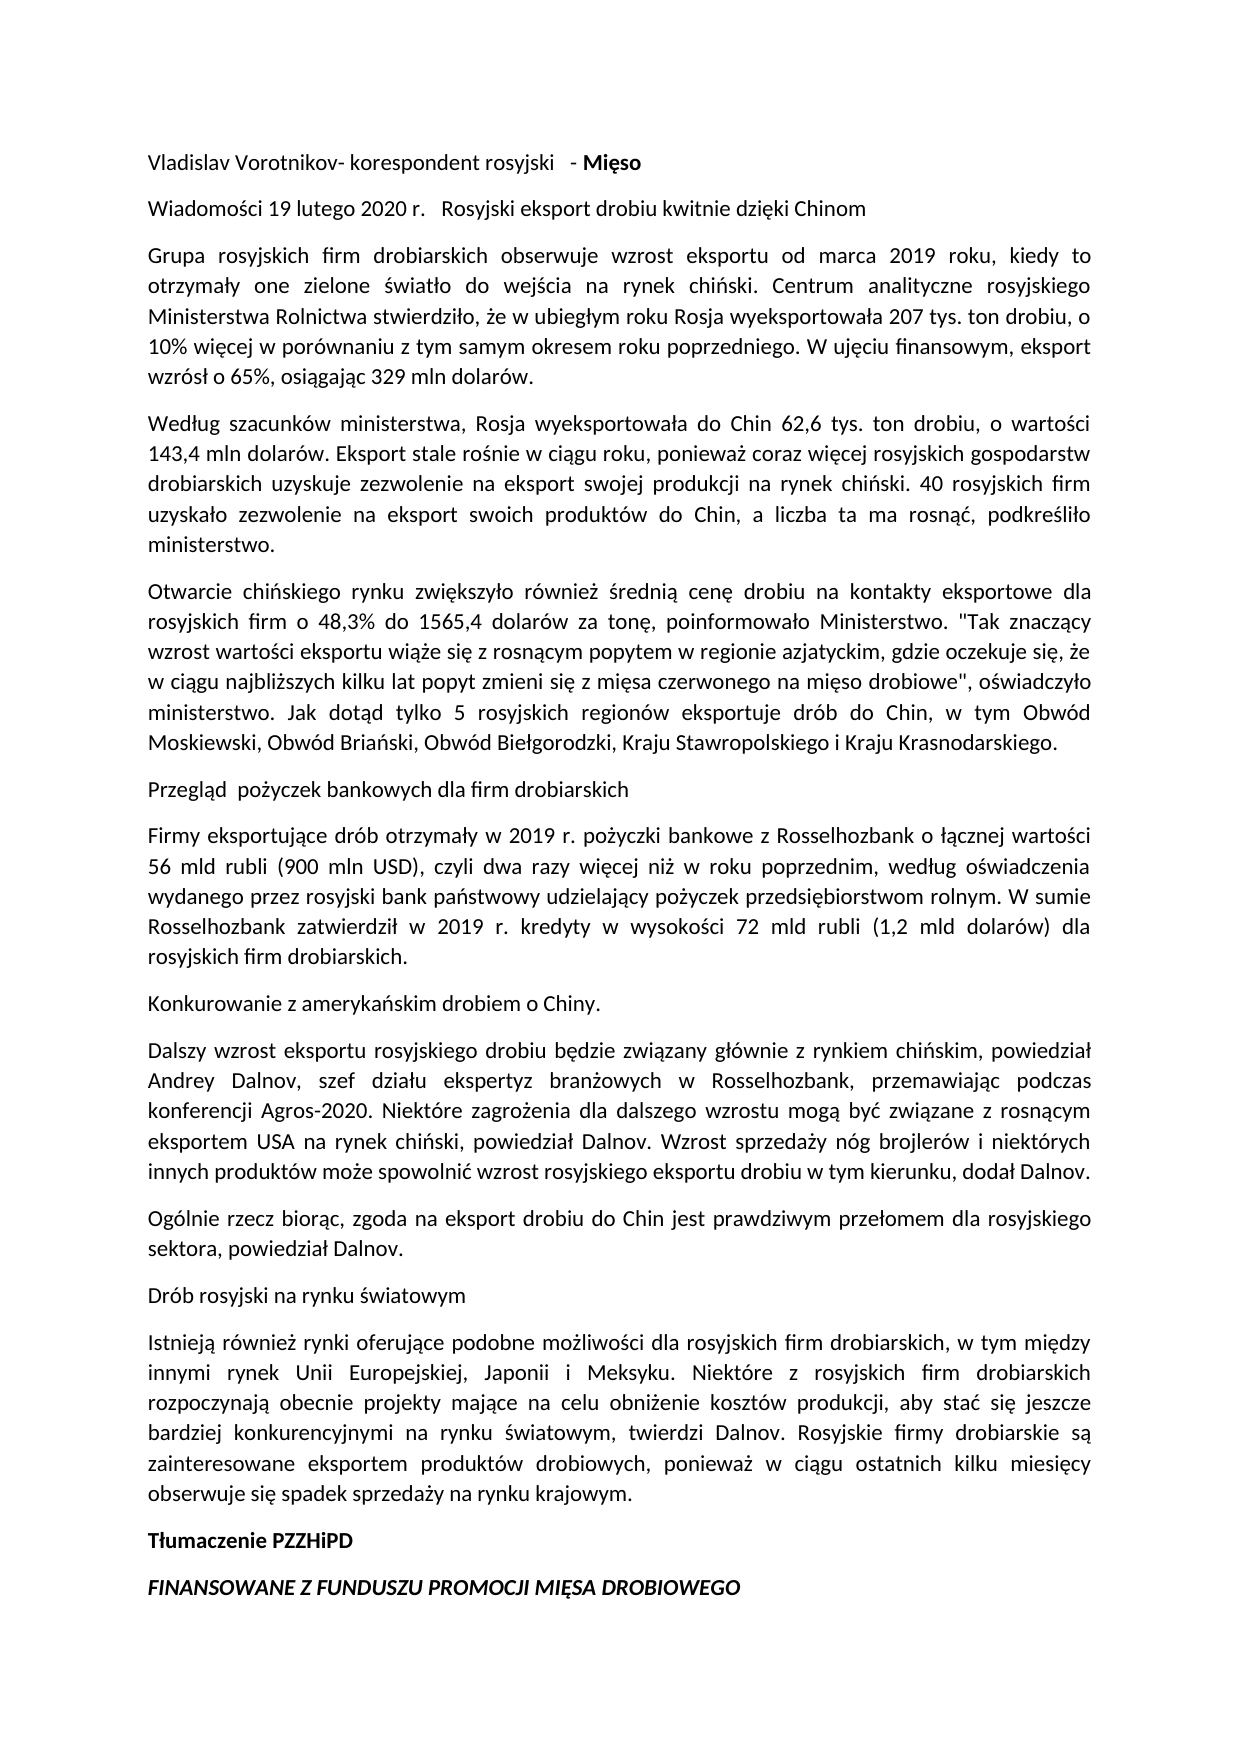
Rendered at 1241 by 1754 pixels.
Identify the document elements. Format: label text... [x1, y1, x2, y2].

text Dalszy wzrost eksportu rosyjskiego drobiu będzie związany głównie z rynkiem chińskim, powiedział Andrey Dalnov, szef działu ekspertyz branżowych w Rosselhozbank, przemawiając podczas konferencji Agros-2020. Niektóre zagrożenia dla dalszego wzrostu mogą być związane z rosnącym eksportem USA na rynek chiński, powiedział Dalnov. Wzrost sprzedaży nóg brojlerów i niektórych innych produktów może spowolnić wzrost rosyjskiego eksportu drobiu w tym kierunku, dodał Dalnov. [148, 1036, 1093, 1185]
text FINANSOWANE Z FUNDUSZU PROMOCJI MIĘSA DROBIOWEGO [148, 1573, 1093, 1601]
text Drób rosyjski na rynku światowym [148, 1281, 1093, 1309]
text Istnieją również rynki oferujące podobne możliwości dla rosyjskich firm drobiarskich, w tym między innymi rynek Unii Europejskiej, Japonii i Meksyku. Niektóre z rosyjskich firm drobiarskich rozpoczynają obecnie projekty mające na celu obniżenie kosztów produkcji, aby stać się jeszcze bardziej konkurencyjnymi na rynku światowym, twierdzi Dalnov. Rosyjskie firmy drobiarskie są zainteresowane eksportem produktów drobiowych, ponieważ w ciągu ostatnich kilku miesięcy obserwuje się spadek sprzedaży na rynku krajowym. [148, 1328, 1093, 1507]
text Ogólnie rzecz biorąc, zgoda na eksport drobiu do Chin jest prawdziwym przełomem dla rosyjskiego sektora, powiedział Dalnov. [148, 1204, 1093, 1262]
text Przegląd pożyczek bankowych dla firm drobiarskich [148, 775, 1093, 803]
text Według szacunków ministerstwa, Rosja wyeksportowała do Chin 62,6 tys. ton drobiu, o wartości 143,4 mln dolarów. Eksport stale rośnie w ciągu roku, ponieważ coraz więcej rosyjskich gospodarstw drobiarskich uzyskuje zezwolenie na eksport swojej produkcji na rynek chiński. 40 rosyjskich firm uzyskało zezwolenie na eksport swoich produktów do Chin, a liczba ta ma rosnąć, podkreśliło ministerstwo. [148, 409, 1093, 558]
text Tłumaczenie PZZHiPD [148, 1526, 1093, 1554]
text Otwarcie chińskiego rynku zwiększyło również średnią cenę drobiu na kontakty eksportowe dla rosyjskich firm o 48,3% do 1565,4 dolarów za tonę, poinformowało Ministerstwo. "Tak znaczący wzrost wartości eksportu wiąże się z rosnącym popytem w regionie azjatyckim, gdzie oczekuje się, że w ciągu najbliższych kilku lat popyt zmieni się z mięsa czerwonego na mięso drobiowe", oświadczyło ministerstwo. Jak dotąd tylko 5 rosyjskich regionów eksportuje drób do Chin, w tym Obwód Moskiewski, Obwód Briański, Obwód Biełgorodzki, Kraju Stawropolskiego i Kraju Krasnodarskiego. [148, 577, 1093, 756]
text Wiadomości 19 lutego 2020 r. Rosyjski eksport drobiu kwitnie dzięki Chinom [148, 194, 1093, 222]
text Konkurowanie z amerykańskim drobiem o Chiny. [148, 989, 1093, 1017]
text Vladislav Vorotnikov- korespondent rosyjski - Mięso [148, 148, 1093, 176]
text Grupa rosyjskich firm drobiarskich obserwuje wzrost eksportu od marca 2019 roku, kiedy to otrzymały one zielone światło do wejścia na rynek chiński. Centrum analityczne rosyjskiego Ministerstwa Rolnictwa stwierdziło, że w ubiegłym roku Rosja wyeksportowała 207 tys. ton drobiu, o 10% więcej w porównaniu z tym samym okresem roku poprzedniego. W ujęciu finansowym, eksport wzrósł o 65%, osiągając 329 mln dolarów. [148, 241, 1093, 390]
text Firmy eksportujące drób otrzymały w 2019 r. pożyczki bankowe z Rosselhozbank o łącznej wartości 56 mld rubli (900 mln USD), czyli dwa razy więcej niż w roku poprzednim, według oświadczenia wydanego przez rosyjski bank państwowy udzielający pożyczek przedsiębiorstwom rolnym. W sumie Rosselhozbank zatwierdził w 2019 r. kredyty w wysokości 72 mld rubli (1,2 mld dolarów) dla rosyjskich firm drobiarskich. [148, 822, 1093, 970]
